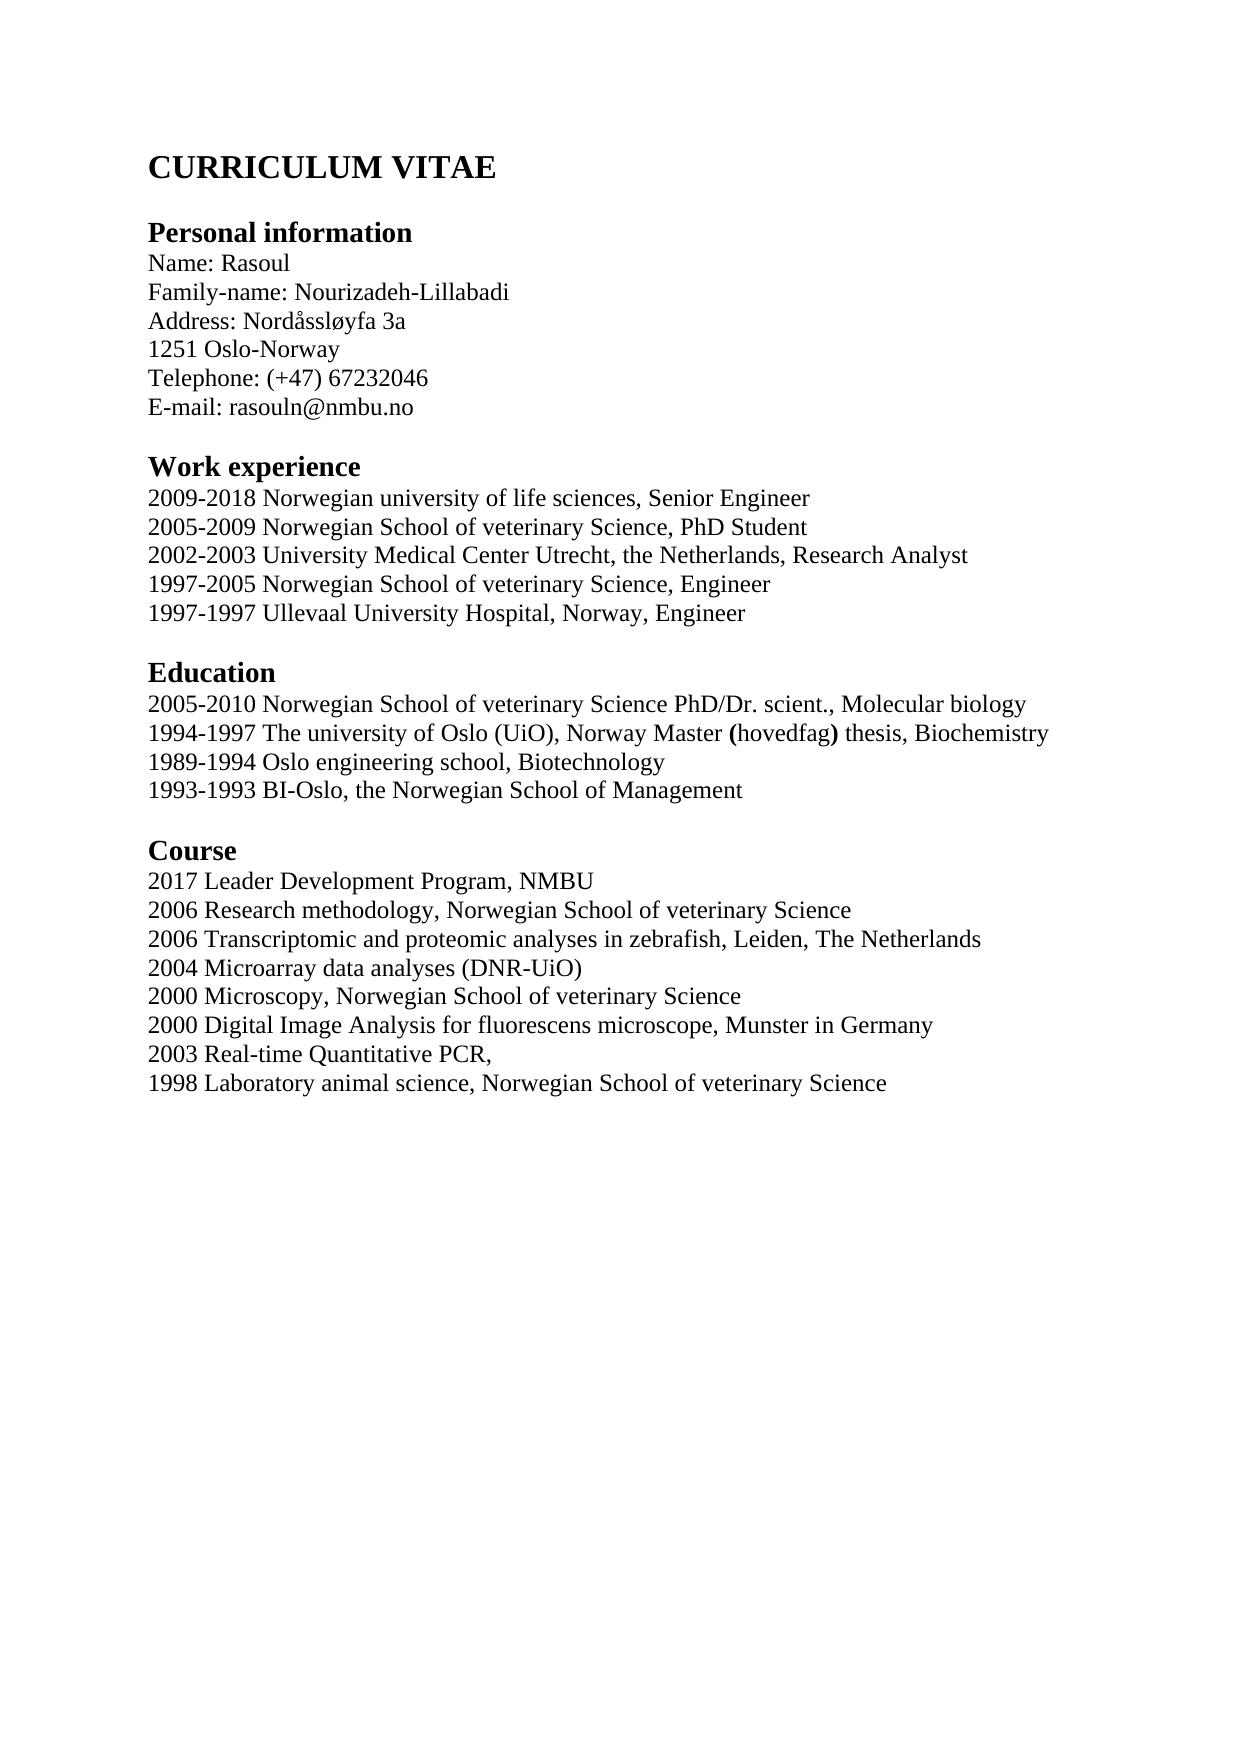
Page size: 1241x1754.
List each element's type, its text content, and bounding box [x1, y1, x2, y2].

text 1251 Oslo-Norway [148, 334, 1093, 363]
text 2004 Microarray data analyses (DNR-UiO) [148, 953, 1093, 981]
text 2009-2018 Norwegian university of life sciences, Senior Engineer [148, 483, 1093, 512]
text 1998 Laboratory animal science, Norwegian School of veterinary Science [148, 1068, 1093, 1096]
text 2003 Real-time Quantitative PCR, [148, 1039, 1093, 1068]
text 1989-1994 Oslo engineering school, Biotechnology [148, 747, 1093, 775]
text 2005-2009 Norwegian School of veterinary Science, PhD Student [148, 512, 1093, 541]
text CURRICULUM VITAE [148, 148, 1093, 186]
text 2006 Transcriptomic and proteomic analyses in zebrafish, Leiden, The Netherlands [148, 924, 1093, 953]
text Family-name: Nourizadeh-Lillabadi [148, 277, 1093, 306]
text Course [148, 833, 1093, 866]
text 1997-1997 Ullevaal University Hospital, Norway, Engineer [148, 598, 1093, 627]
text 2000 Digital Image Analysis for fluorescens microscope, Munster in Germany [148, 1010, 1093, 1039]
text Education [148, 656, 1093, 689]
text Personal information [148, 215, 1093, 248]
text 1997-2005 Norwegian School of veterinary Science, Engineer [148, 569, 1093, 598]
text 1994-1997 The university of Oslo (UiO), Norway Master (hovedfag) thesis, Biochemistry [148, 718, 1093, 747]
text 1993-1993 BI-Oslo, the Norwegian School of Management [148, 775, 1093, 804]
text 2017 Leader Development Program, NMBU [148, 866, 1093, 895]
text 2000 Microscopy, Norwegian School of veterinary Science [148, 981, 1093, 1010]
text Name: Rasoul [148, 248, 1093, 277]
text 2005-2010 Norwegian School of veterinary Science PhD/Dr. scient., Molecular biology [148, 689, 1093, 718]
text E-mail: rasouln@nmbu.no [148, 392, 1093, 421]
text 2002-2003 University Medical Center Utrecht, the Netherlands, Research Analyst [148, 541, 1093, 569]
text Telephone: (+47) 67232046 [148, 363, 1093, 392]
text 2006 Research methodology, Norwegian School of veterinary Science [148, 895, 1093, 924]
text Address: Nordåssløyfa 3a [148, 306, 1093, 334]
text Work experience [148, 449, 1093, 483]
